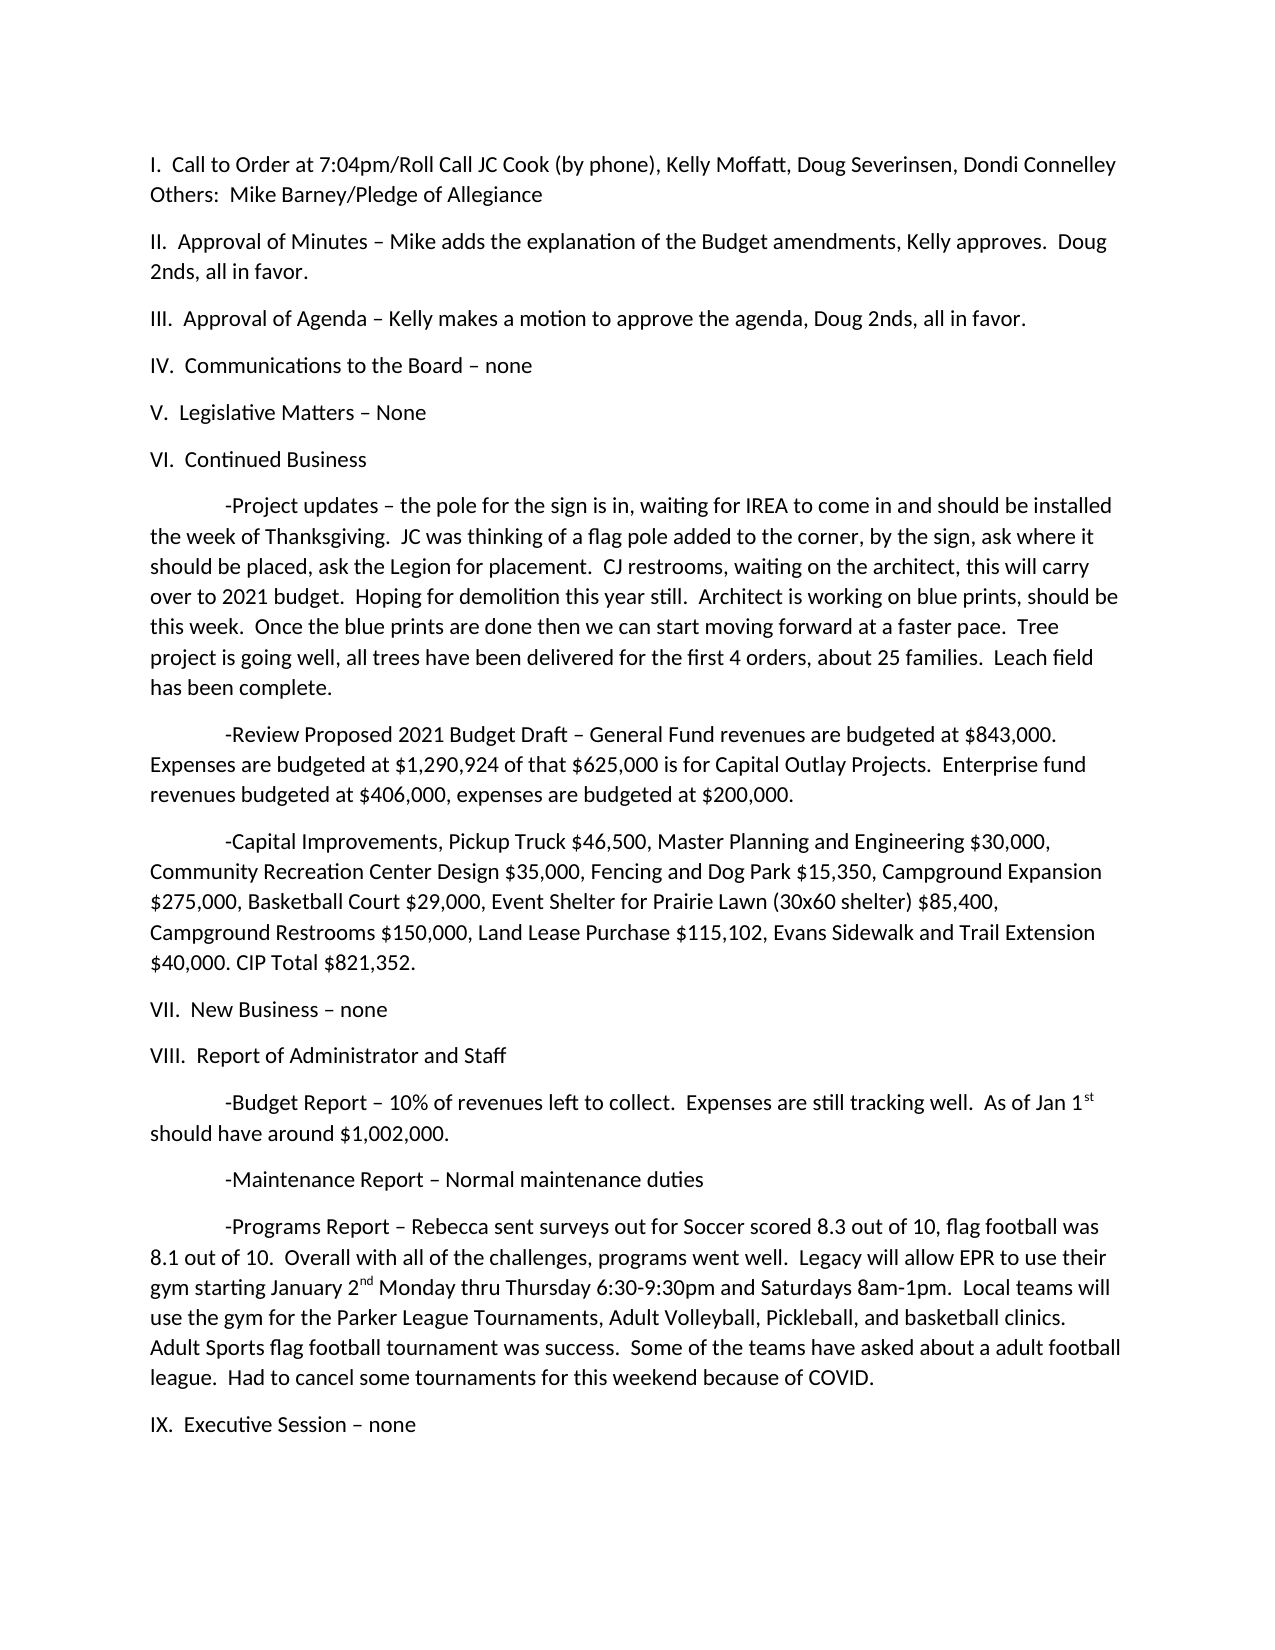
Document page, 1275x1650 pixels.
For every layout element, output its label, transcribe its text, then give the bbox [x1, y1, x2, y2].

text II. Approval of Minutes – Mike adds the explanation of the Budget amendments, Kelly approves. Doug 2nds, all in favor. [150, 227, 1125, 285]
text -Capital Improvements, Pickup Truck $46,500, Master Planning and Engineering $30,000, Community Recreation Center Design $35,000, Fencing and Dog Park $15,350, Campground Expansion $275,000, Basketball Court $29,000, Event Shelter for Prairie Lawn (30x60 shelter) $85,400, Campground Restrooms $150,000, Land Lease Purchase $115,102, Evans Sidewalk and Trail Extension $40,000. CIP Total $821,352. [150, 827, 1125, 976]
text -Review Proposed 2021 Budget Draft – General Fund revenues are budgeted at $843,000. Expenses are budgeted at $1,290,924 of that $625,000 is for Capital Outlay Projects. Enterprise fund revenues budgeted at $406,000, expenses are budgeted at $200,000. [150, 720, 1125, 808]
text -Project updates – the pole for the sign is in, waiting for IREA to come in and should be installed the week of Thanksgiving. JC was thinking of a flag pole added to the corner, by the sign, ask where it should be placed, ask the Legion for placement. CJ restrooms, waiting on the architect, this will carry over to 2021 budget. Hoping for demolition this year still. Architect is working on blue prints, should be this week. Once the blue prints are done then we can start moving forward at a faster pace. Tree project is going well, all trees have been delivered for the first 4 orders, about 25 families. Leach field has been complete. [150, 492, 1125, 701]
text IX. Executive Session – none [150, 1410, 1125, 1438]
text -Programs Report – Rebecca sent surveys out for Soccer scored 8.3 out of 10, flag football was 8.1 out of 10. Overall with all of the challenges, programs went well. Legacy will allow EPR to use their gym starting January 2nd Monday thru Thursday 6:30-9:30pm and Saturdays 8am-1pm. Local teams will use the gym for the Parker League Tournaments, Adult Volleyball, Pickleball, and basketball clinics. Adult Sports flag football tournament was success. Some of the teams have asked about a adult football league. Had to cancel some tournaments for this weekend because of COVID. [150, 1212, 1125, 1392]
text I. Call to Order at 7:04pm/Roll Call JC Cook (by phone), Kelly Moffatt, Doug Severinsen, Dondi Connelley Others: Mike Barney/Pledge of Allegiance [150, 150, 1125, 208]
text VIII. Report of Administrator and Staff [150, 1042, 1125, 1070]
text -Budget Report – 10% of revenues left to collect. Expenses are still tracking well. As of Jan 1st should have around $1,002,000. [150, 1088, 1125, 1147]
text VI. Continued Business [150, 445, 1125, 473]
text III. Approval of Agenda – Kelly makes a motion to approve the agenda, Doug 2nds, all in favor. [150, 304, 1125, 332]
text IV. Communications to the Board – none [150, 351, 1125, 379]
text V. Legislative Matters – None [150, 398, 1125, 426]
text -Maintenance Report – Normal maintenance duties [150, 1166, 1125, 1194]
text VII. New Business – none [150, 995, 1125, 1023]
